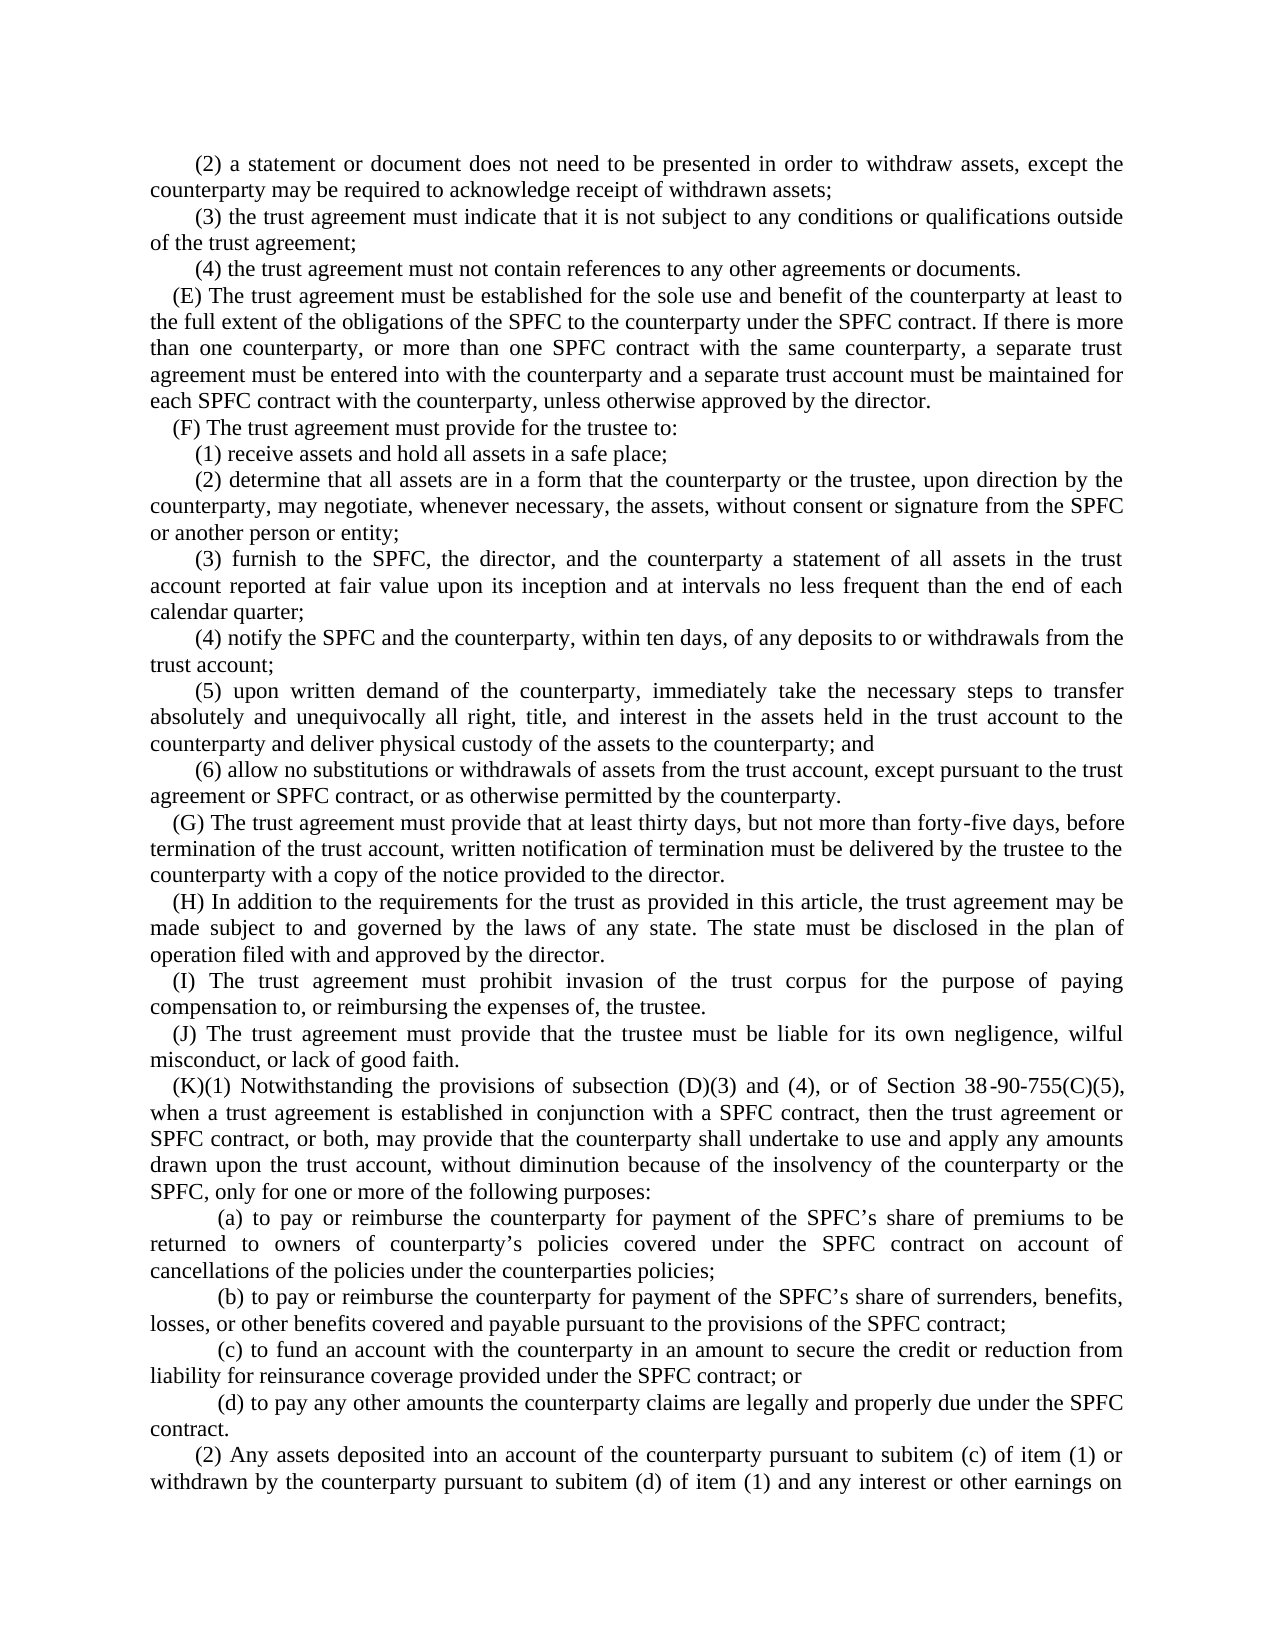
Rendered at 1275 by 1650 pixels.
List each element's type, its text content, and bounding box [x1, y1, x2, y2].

text (I) The trust agreement must prohibit invasion of the trust corpus for the purpose of paying compensation to, or reimbursing the expenses of, the trustee. [150, 967, 1125, 1020]
text (F) The trust agreement must provide for the trustee to: [150, 413, 1125, 440]
text (c) to fund an account with the counterparty in an amount to secure the credit or reduction from liability for reinsurance coverage provided under the SPFC contract; or [150, 1336, 1125, 1389]
text (a) to pay or reimburse the counterparty for payment of the SPFC’s share of premiums to be returned to owners of counterparty’s policies covered under the SPFC contract on account of cancellations of the policies under the counterparties policies; [150, 1204, 1125, 1283]
text (5) upon written demand of the counterparty, immediately take the necessary steps to transfer absolutely and unequivocally all right, title, and interest in the assets held in the trust account to the counterparty and deliver physical custody of the assets to the counterparty; and [150, 677, 1125, 756]
text (3) furnish to the SPFC, the director, and the counterparty a statement of all assets in the trust account reported at fair value upon its inception and at intervals no less frequent than the end of each calendar quarter; [150, 545, 1125, 624]
text (E) The trust agreement must be established for the sole use and benefit of the counterparty at least to the full extent of the obligations of the SPFC to the counterparty under the SPFC contract. If there is more than one counterparty, or more than one SPFC contract with the same counterparty, a separate trust agreement must be entered into with the counterparty and a separate trust account must be maintained for each SPFC contract with the counterparty, unless otherwise approved by the director. [150, 282, 1125, 413]
text (b) to pay or reimburse the counterparty for payment of the SPFC’s share of surrenders, benefits, losses, or other benefits covered and payable pursuant to the provisions of the SPFC contract; [150, 1283, 1125, 1336]
text (G) The trust agreement must provide that at least thirty days, but not more than forty-five days, before termination of the trust account, written notification of termination must be delivered by the trustee to the counterparty with a copy of the notice provided to the director. [150, 809, 1125, 888]
text (6) allow no substitutions or withdrawals of assets from the trust account, except pursuant to the trust agreement or SPFC contract, or as otherwise permitted by the counterparty. [150, 756, 1125, 809]
text (1) receive assets and hold all assets in a safe place; [150, 440, 1125, 466]
text (4) notify the SPFC and the counterparty, within ten days, of any deposits to or withdrawals from the trust account; [150, 624, 1125, 677]
text (2) a statement or document does not need to be presented in order to withdraw assets, except the counterparty may be required to acknowledge receipt of withdrawn assets; [150, 150, 1125, 203]
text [150, 1441, 1125, 1494]
text (3) the trust agreement must indicate that it is not subject to any conditions or qualifications outside of the trust agreement; [150, 203, 1125, 255]
text (2) determine that all assets are in a form that the counterparty or the trustee, upon direction by the counterparty, may negotiate, whenever necessary, the assets, without consent or signature from the SPFC or another person or entity; [150, 466, 1125, 545]
text (4) the trust agreement must not contain references to any other agreements or documents. [150, 255, 1125, 282]
text (K)(1) Notwithstanding the provisions of subsection (D)(3) and (4), or of Section 38-90-755(C)(5), when a trust agreement is established in conjunction with a SPFC contract, then the trust agreement or SPFC contract, or both, may provide that the counterparty shall undertake to use and apply any amounts drawn upon the trust account, without diminution because of the insolvency of the counterparty or the SPFC, only for one or more of the following purposes: [150, 1072, 1125, 1204]
text (H) In addition to the requirements for the trust as provided in this article, the trust agreement may be made subject to and governed by the laws of any state. The state must be disclosed in the plan of operation filed with and approved by the director. [150, 888, 1125, 967]
text (J) The trust agreement must provide that the trustee must be liable for its own negligence, wilful misconduct, or lack of good faith. [150, 1020, 1125, 1072]
text (d) to pay any other amounts the counterparty claims are legally and properly due under the SPFC contract. [150, 1389, 1125, 1441]
